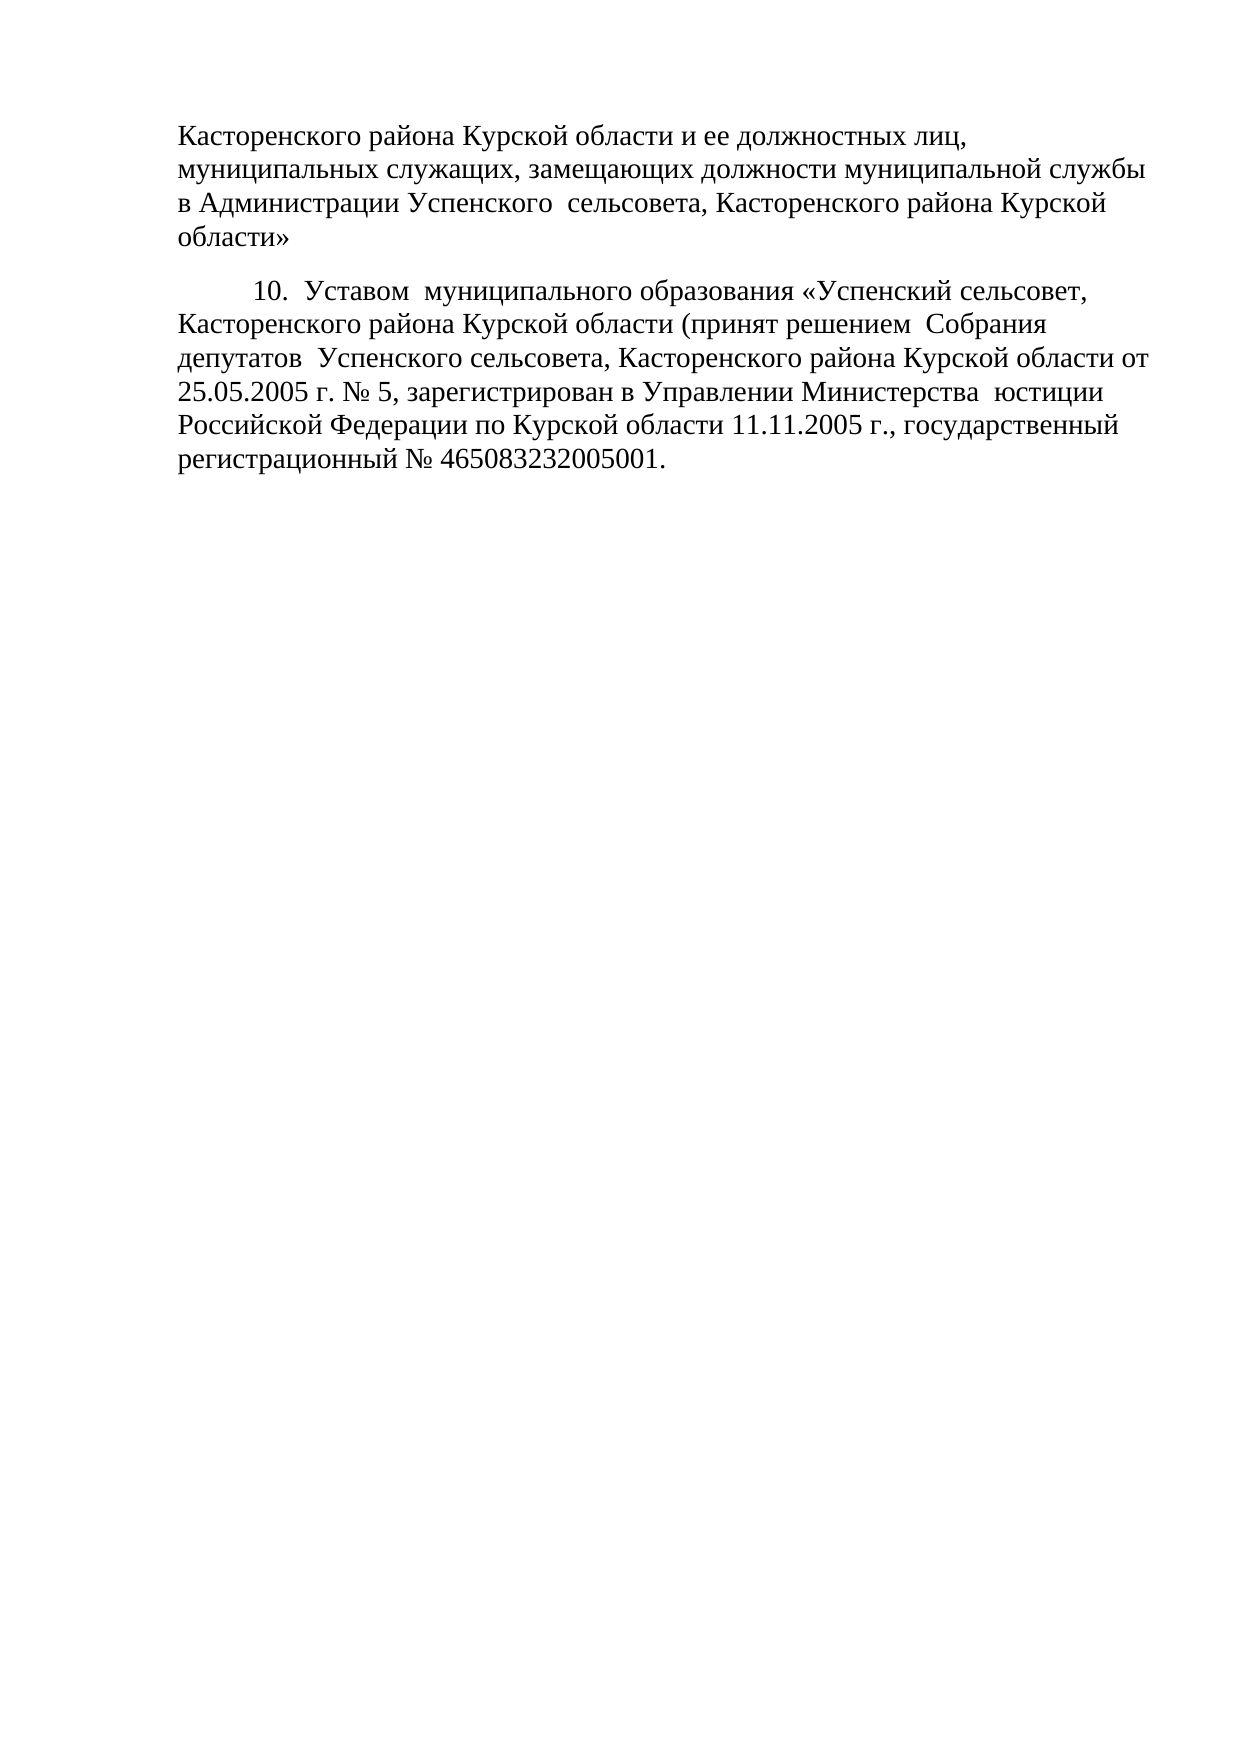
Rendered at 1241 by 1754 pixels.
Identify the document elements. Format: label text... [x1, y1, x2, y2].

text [177, 118, 1152, 252]
text 10. Уставом муниципального образования «Успенский сельсовет, Касторенского района Курской области (принят решением Собрания депутатов Успенского сельсовета, Касторенского района Курской области от 25.05.2005 г. № 5, зарегистрирован в Управлении Министерства юстиции Российской Федерации по Курской области 11.11.2005 г., государственный регистрационный № 465083232005001. [177, 273, 1152, 474]
